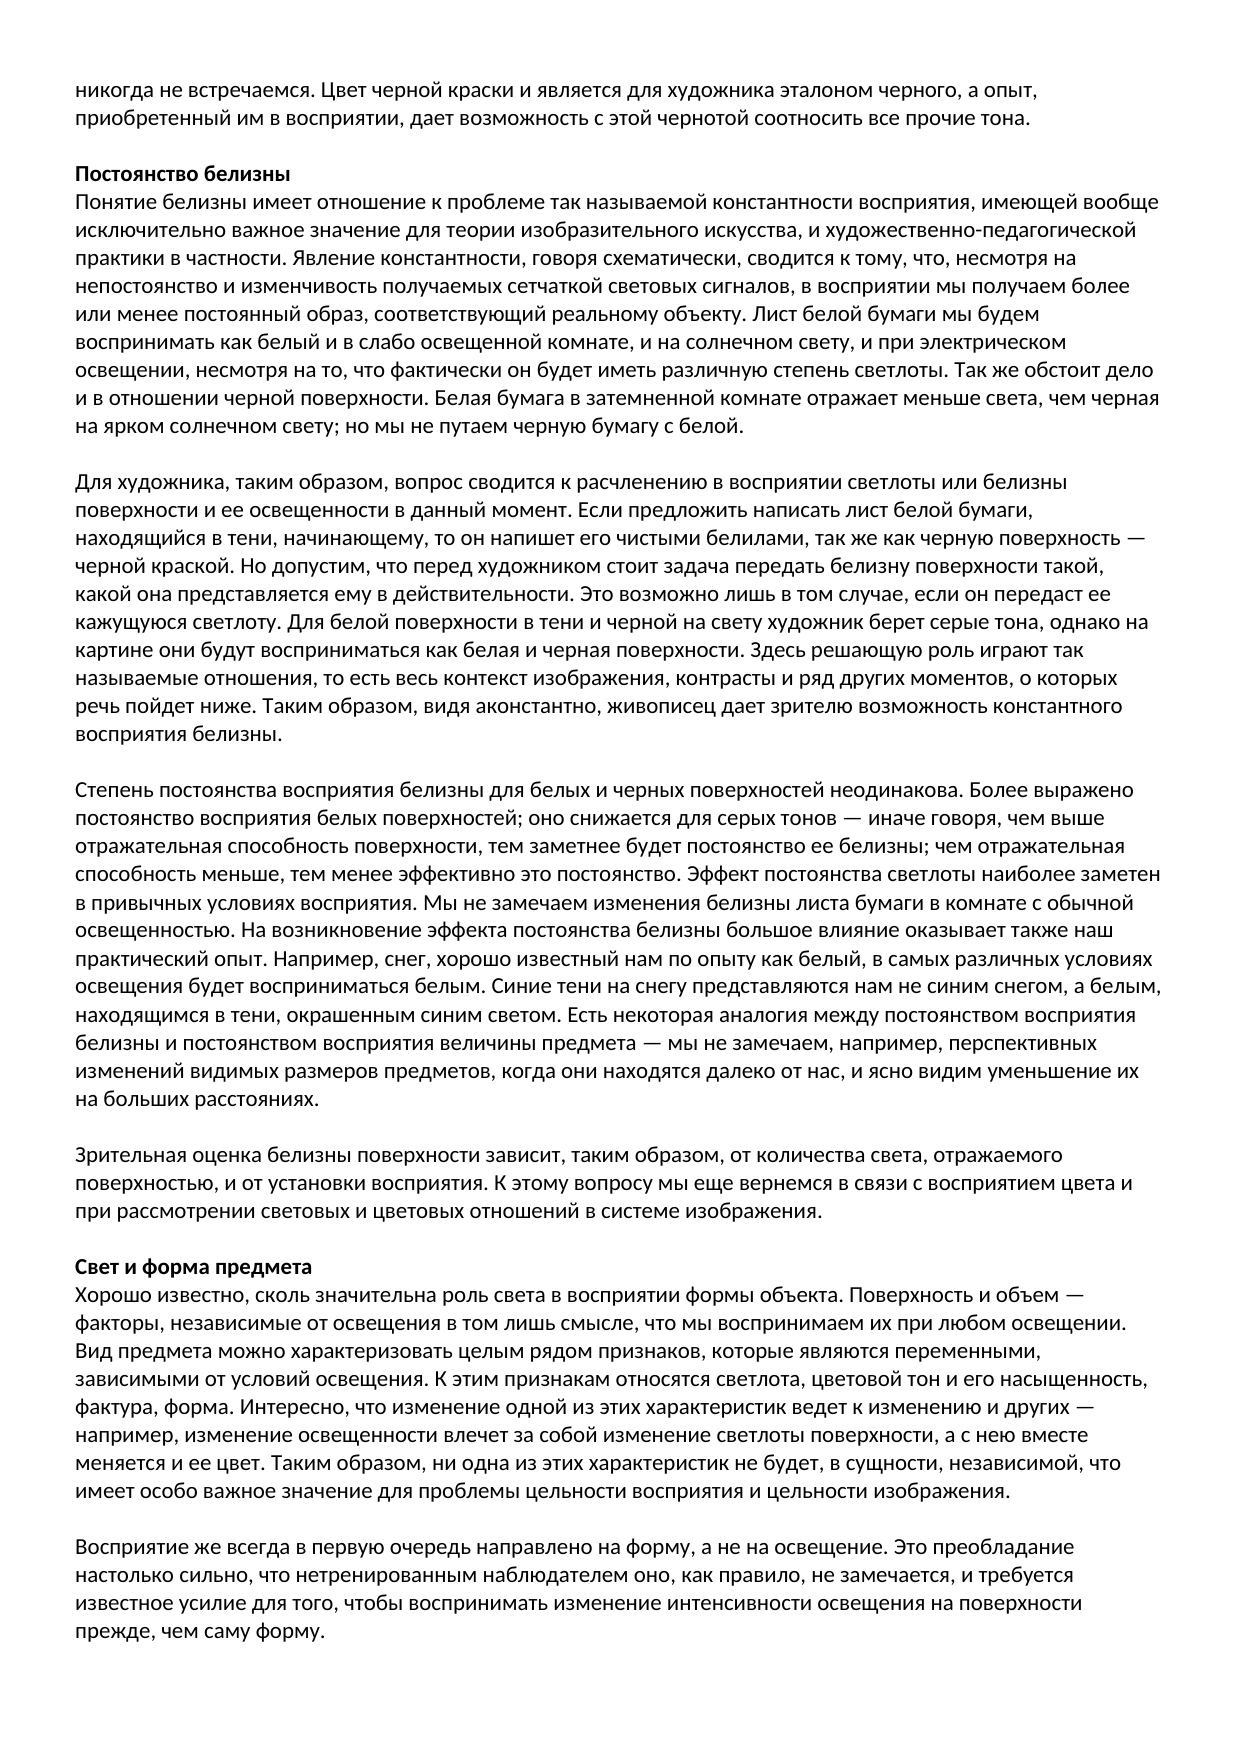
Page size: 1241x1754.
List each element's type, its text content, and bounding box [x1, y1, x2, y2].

text Хорошо известно, сколь значительна роль света в восприятии формы объекта. Поверхность и объем — факторы, независимые от освещения в том лишь смысле, что мы воспринимаем их при любом освещении. Вид предмета можно характеризовать целым рядом признаков, которые являются переменными, зависимыми от условий освещения. К этим признакам относятся светлота, цветовой тон и его насыщенность, фактура, форма. Интересно, что изменение одной из этих характеристик ведет к изменению и других — например, изменение освещенности влечет за собой изменение светлоты поверхности, а с нею вместе меняется и ее цвет. Таким образом, ни одна из этих характеристик не будет, в сущности, независимой, что имеет особо важное значение для проблемы цельности восприятия и цельности изображения. [75, 1280, 1165, 1504]
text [75, 75, 1165, 131]
text Степень постоянства восприятия белизны для белых и черных поверхностей неодинакова. Более выражено постоянство восприятия белых поверхностей; оно снижается для серых тонов — иначе говоря, чем выше отражательная способность поверхности, тем заметнее будет постоянство ее белизны; чем отражательная способность меньше, тем менее эффективно это постоянство. Эффект постоянства светлоты наиболее заметен в привычных условиях восприятия. Мы не замечаем изменения белизны листа бумаги в комнате с обычной освещенностью. На возникновение эффекта постоянства белизны большое влияние оказывает также наш практический опыт. Например, снег, хорошо известный нам по опыту как белый, в самых различных условиях освещения будет восприниматься белым. Синие тени на снегу представляются нам не синим снегом, а белым, находящимся в тени, окрашенным синим светом. Есть некоторая аналогия между постоянством восприятия белизны и постоянством восприятия величины предмета — мы не замечаем, например, перспективных изменений видимых размеров предметов, когда они находятся далеко от нас, и ясно видим уменьшение их на больших расстояниях. [75, 776, 1165, 1112]
text Восприятие же всегда в первую очередь направлено на форму, а не на освещение. Это преобладание настолько сильно, что нетренированным наблюдателем оно, как правило, не замечается, и требуется известное усилие для того, чтобы воспринимать изменение интенсивности освещения на поверхности прежде, чем саму форму. [75, 1532, 1165, 1644]
text Постоянство белизны [75, 159, 1165, 187]
text Для художника, таким образом, вопрос сводится к расчленению в восприятии светлоты или белизны поверхности и ее освещенности в данный момент. Если предложить написать лист белой бумаги, находящийся в тени, начинающему, то он напишет его чистыми белилами, так же как черную поверхность — черной краской. Но допустим, что перед художником стоит задача передать белизну поверхности такой, какой она представляется ему в действительности. Это возможно лишь в том случае, если он передаст ее кажущуюся светлоту. Для белой поверхности в тени и черной на свету художник берет серые тона, однако на картине они будут восприниматься как белая и черная поверхности. Здесь решающую роль играют так называемые отношения, то есть весь контекст изображения, контрасты и ряд других моментов, о которых речь пойдет ниже. Таким образом, видя аконстантно, живописец дает зрителю возможность константного восприятия белизны. [75, 467, 1165, 747]
text Зрительная оценка белизны поверхности зависит, таким образом, от количества света, отражаемого поверхностью, и от установки восприятия. К этому вопросу мы еще вернемся в связи с восприятием цвета и при рассмотрении световых и цветовых отношений в системе изображения. [75, 1140, 1165, 1224]
text Понятие белизны имеет отношение к проблеме так называемой константности восприятия, имеющей вообще исключительно важное значение для теории изобразительного искусства, и художественно-педагогической практики в частности. Явление константности, говоря схематически, сводится к тому, что, несмотря на непостоянство и изменчивость получаемых сетчаткой световых сигналов, в восприятии мы получаем более или менее постоянный образ, соответствующий реальному объекту. Лист белой бумаги мы будем воспринимать как белый и в слабо освещенной комнате, и на солнечном свету, и при электрическом освещении, несмотря на то, что фактически он будет иметь различную степень светлоты. Так же обстоит дело и в отношении черной поверхности. Белая бумага в затемненной комнате отражает меньше света, чем черная на ярком солнечном свету; но мы не путаем черную бумагу с белой. [75, 187, 1165, 439]
text Свет и форма предмета [75, 1252, 1165, 1280]
